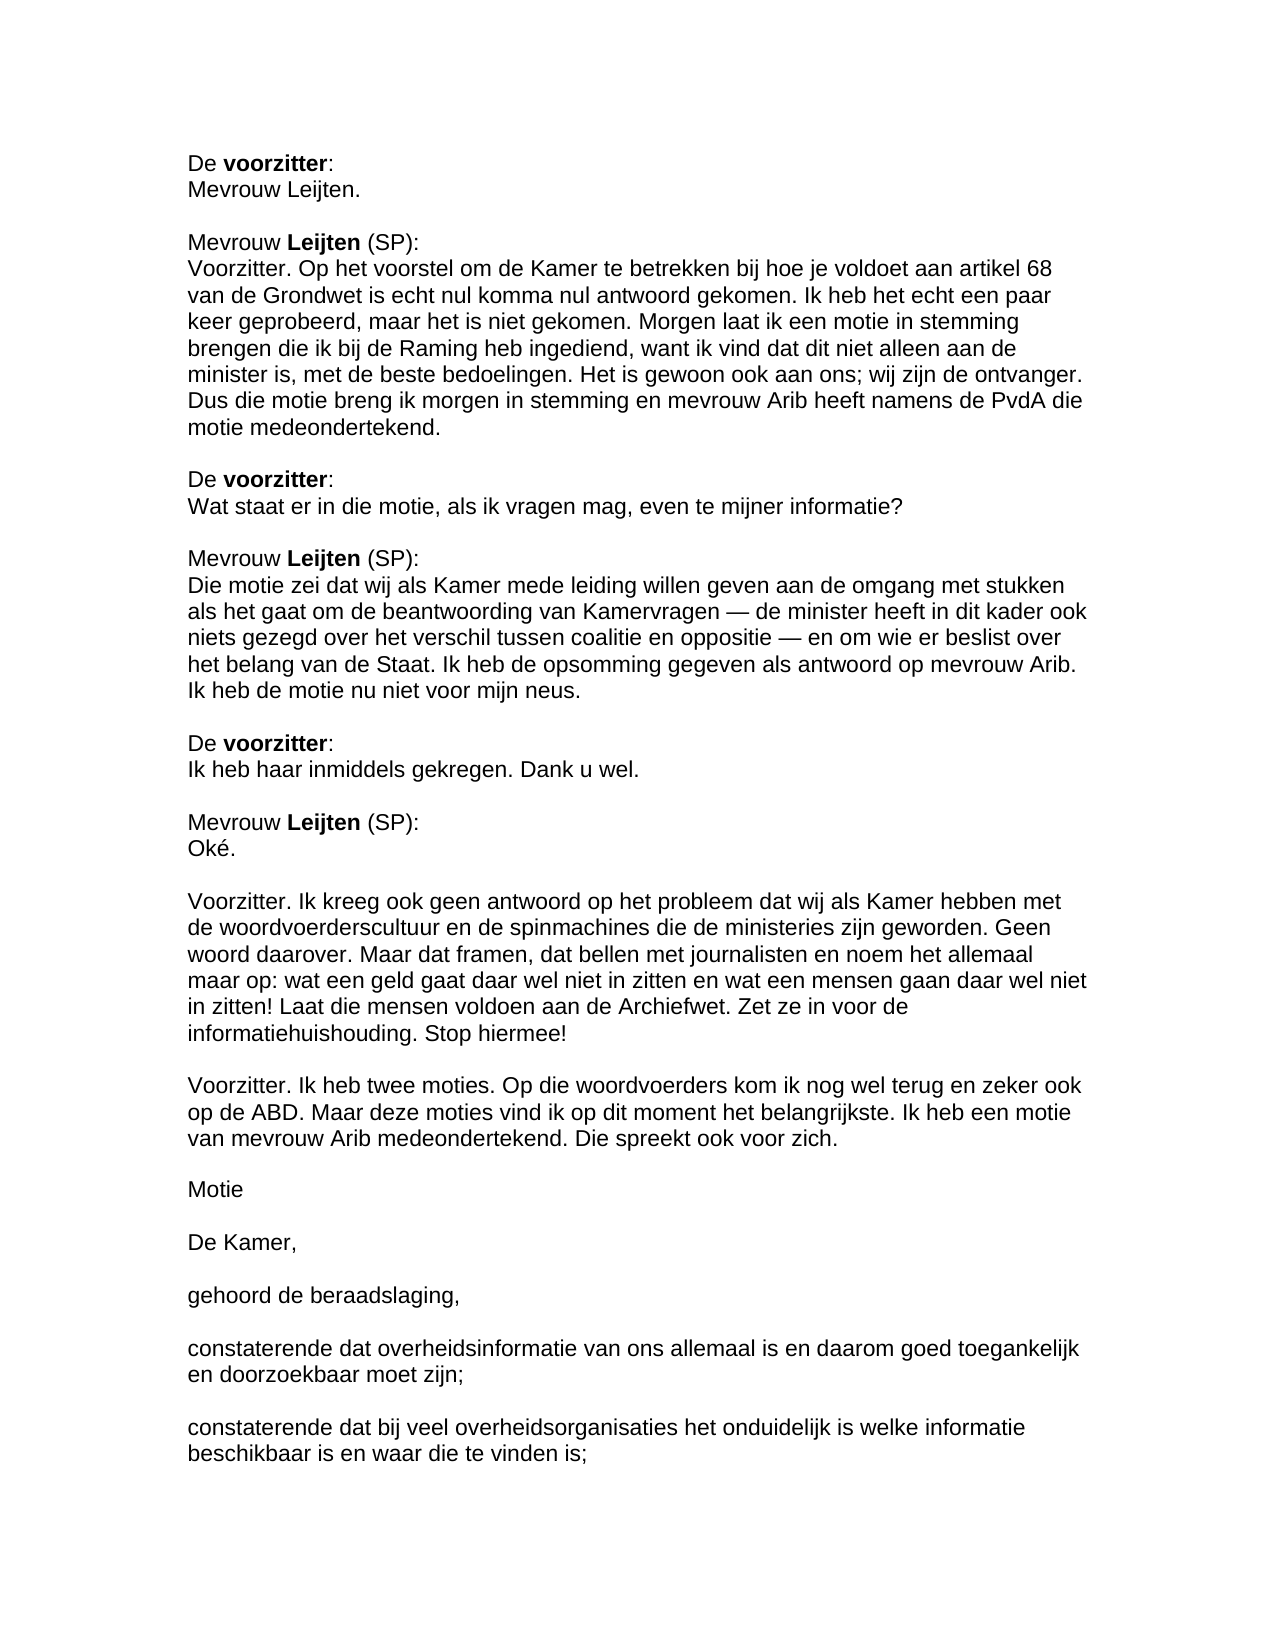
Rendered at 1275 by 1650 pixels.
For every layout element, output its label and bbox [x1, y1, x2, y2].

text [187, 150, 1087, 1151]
text [187, 1176, 1087, 1493]
